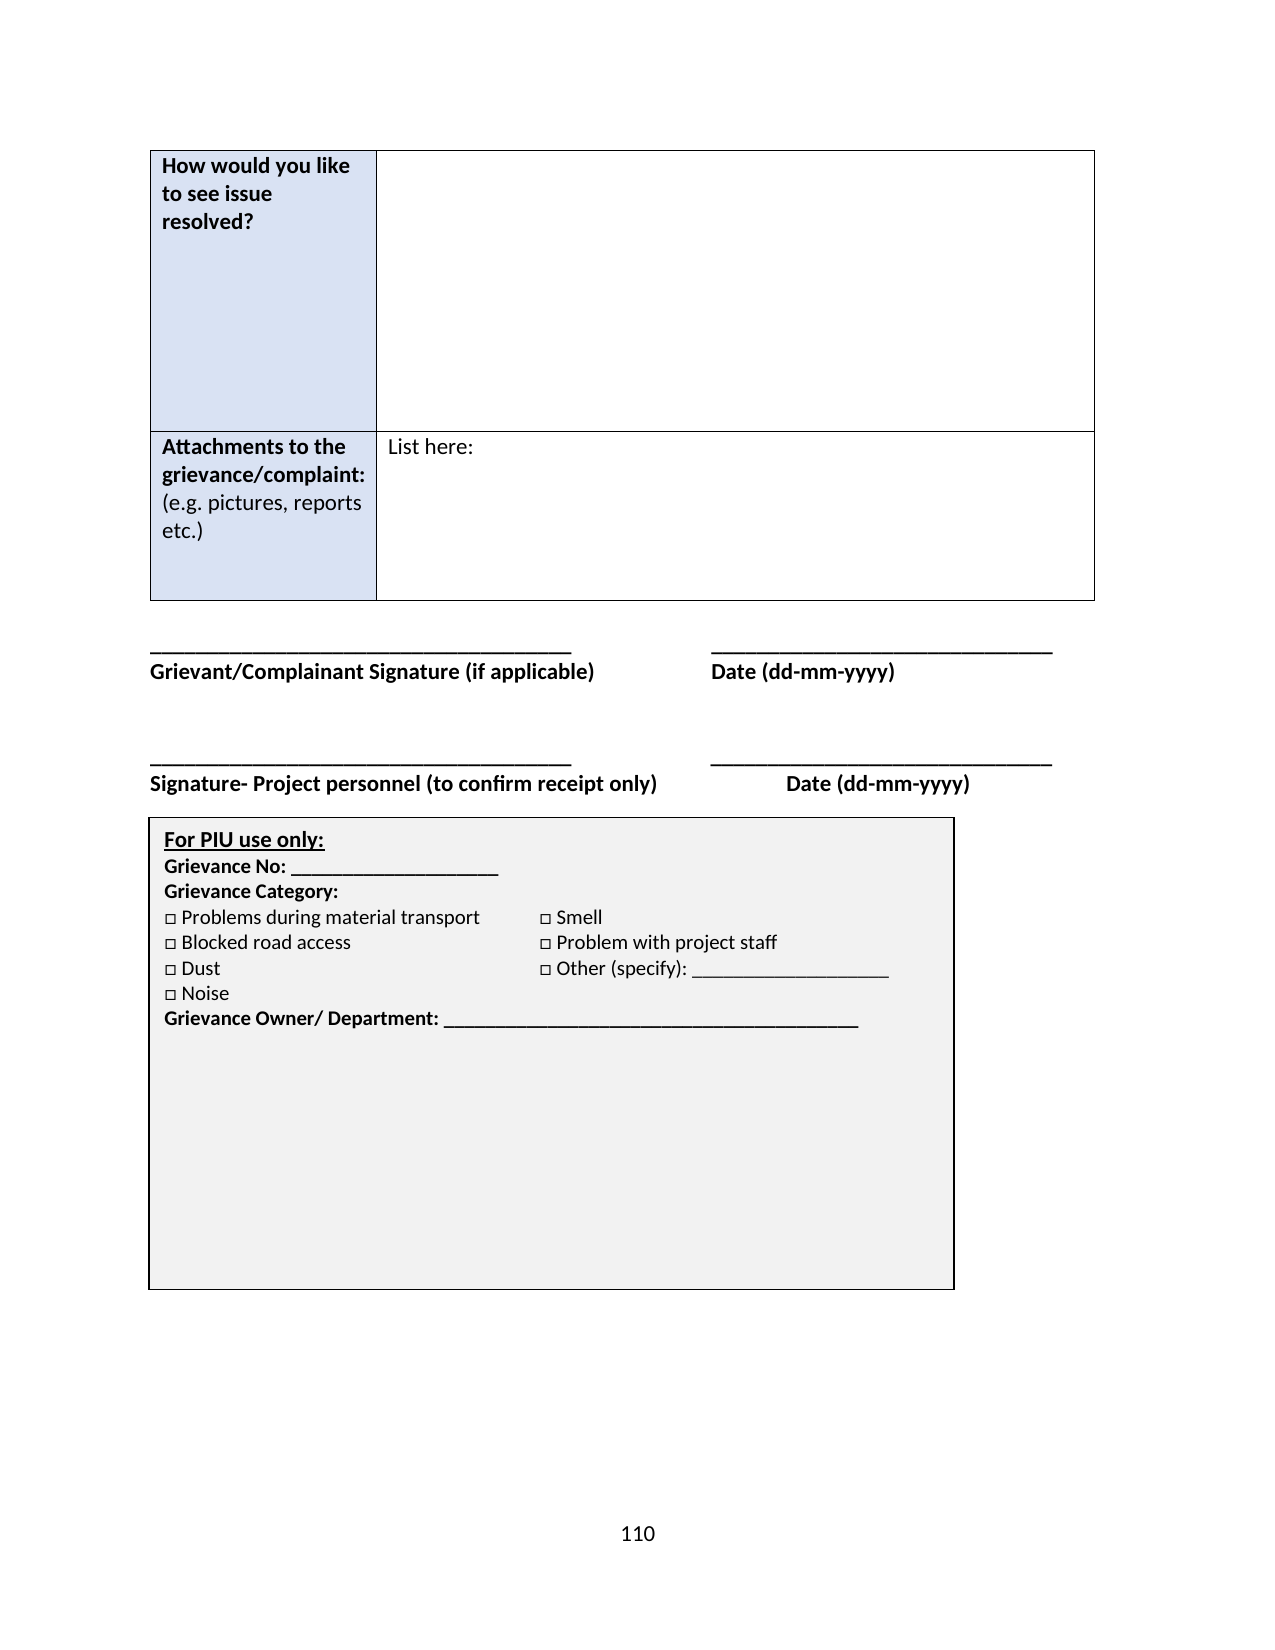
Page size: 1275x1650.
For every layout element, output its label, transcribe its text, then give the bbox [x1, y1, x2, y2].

table_cell [377, 151, 1094, 431]
text _____________________________________ ______________________________ [150, 629, 1125, 657]
table_cell How would you like to see issue resolved? [151, 151, 376, 431]
table_cell Attachments to the grievance/complaint: (e.g. pictures, reports etc.) [151, 432, 376, 600]
text Grievant/Complainant Signature (if applicable) Date (dd-mm-yyyy) [150, 657, 1125, 686]
text _____________________________________ ______________________________ [150, 742, 1125, 769]
text Signature- Project personnel (to confirm receipt only) Date (dd-mm-yyyy) [150, 769, 1125, 798]
table_cell List here: [377, 432, 1094, 600]
